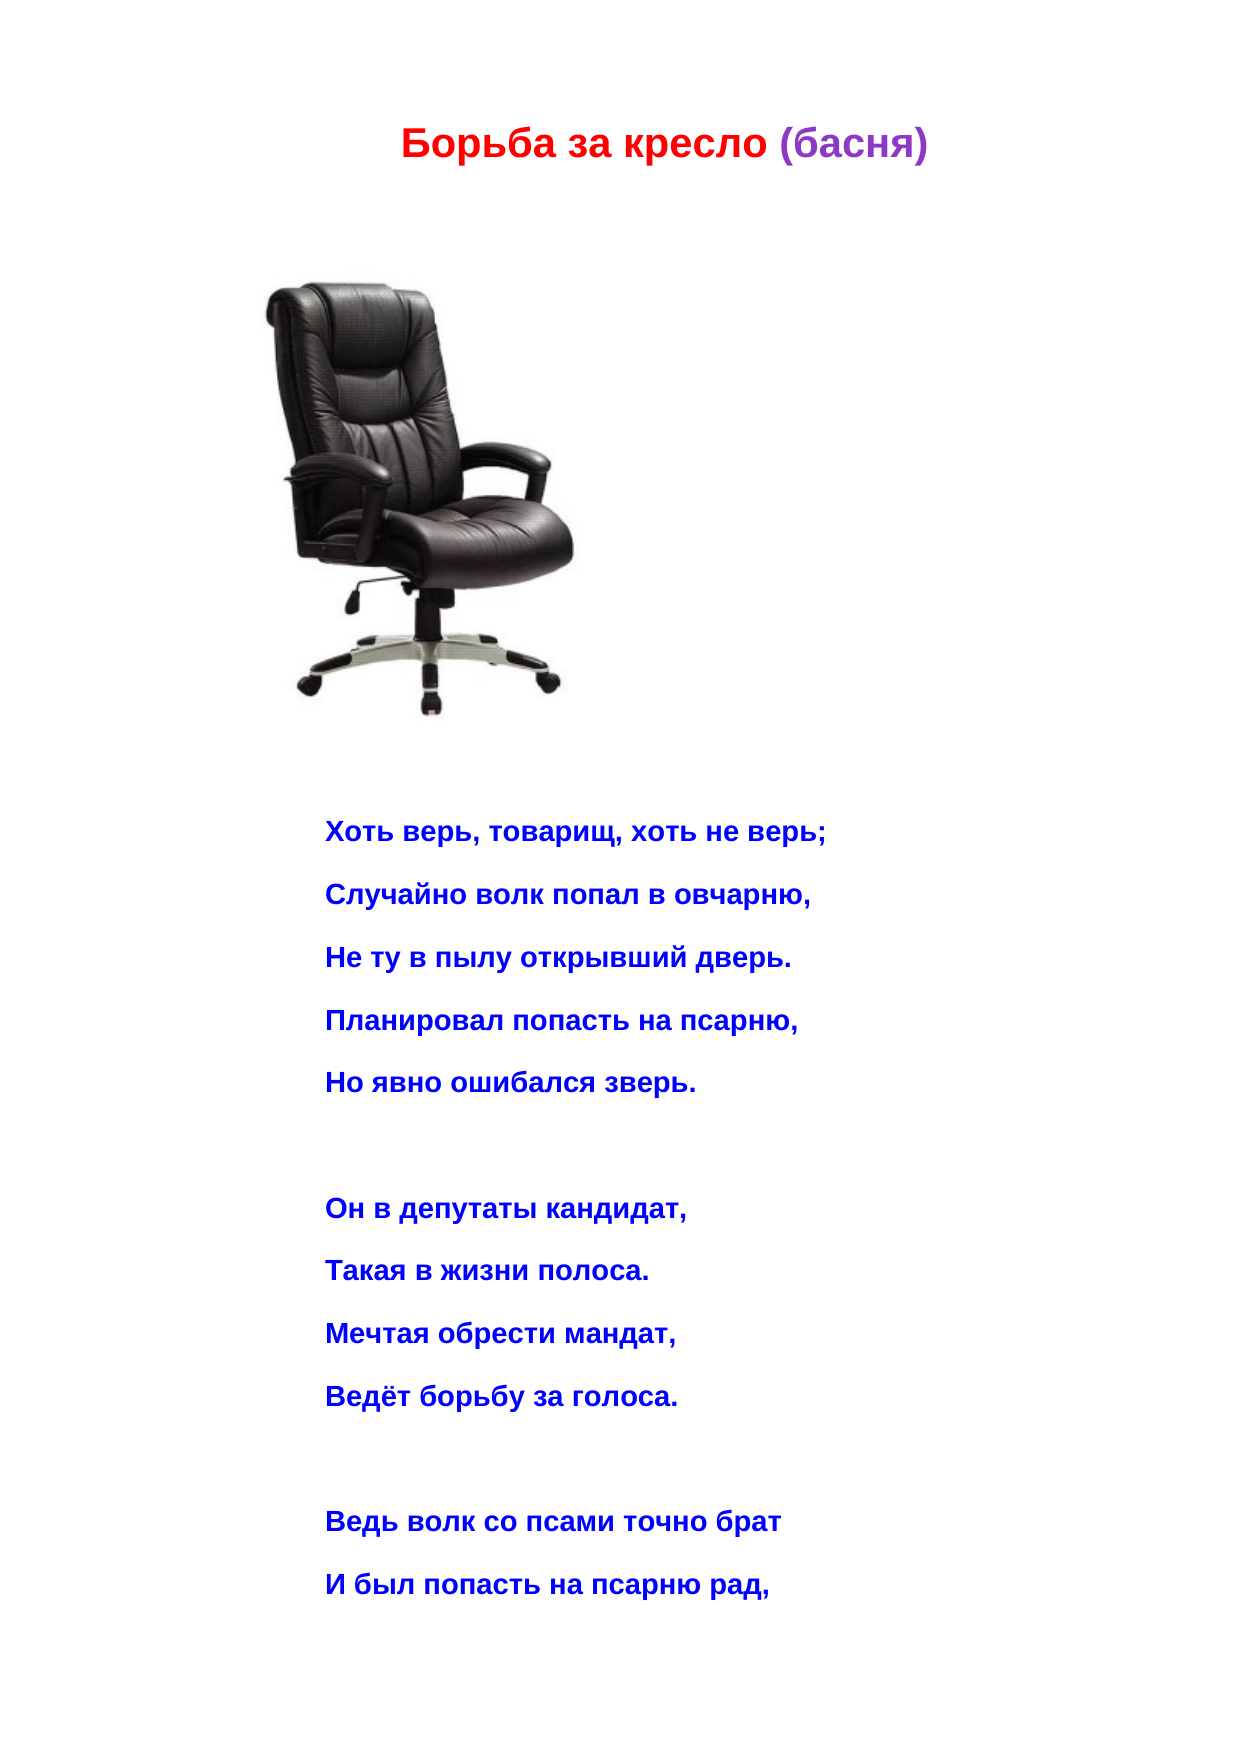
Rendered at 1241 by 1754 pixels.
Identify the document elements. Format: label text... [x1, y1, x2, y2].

text Но явно ошибался зверь. [325, 1065, 1152, 1099]
picture [251, 267, 594, 724]
text Мечтая обрести мандат, [325, 1316, 1152, 1350]
text Борьба за кресло (басня) [177, 118, 1152, 166]
text Случайно волк попал в овчарню, [325, 877, 1152, 911]
text И был попасть на псарню рад, [325, 1567, 1152, 1601]
text Такая в жизни полоса. [325, 1253, 1152, 1287]
text Планировал попасть на псарню, [325, 1003, 1152, 1036]
text Он в депутаты кандидат, [325, 1191, 1152, 1224]
text Ведь волк со псами точно брат [325, 1504, 1152, 1538]
text Не ту в пылу открывший дверь. [325, 940, 1152, 973]
text Ведёт борьбу за голоса. [325, 1379, 1152, 1412]
text Хоть верь, товарищ, хоть не верь; [325, 814, 1152, 848]
